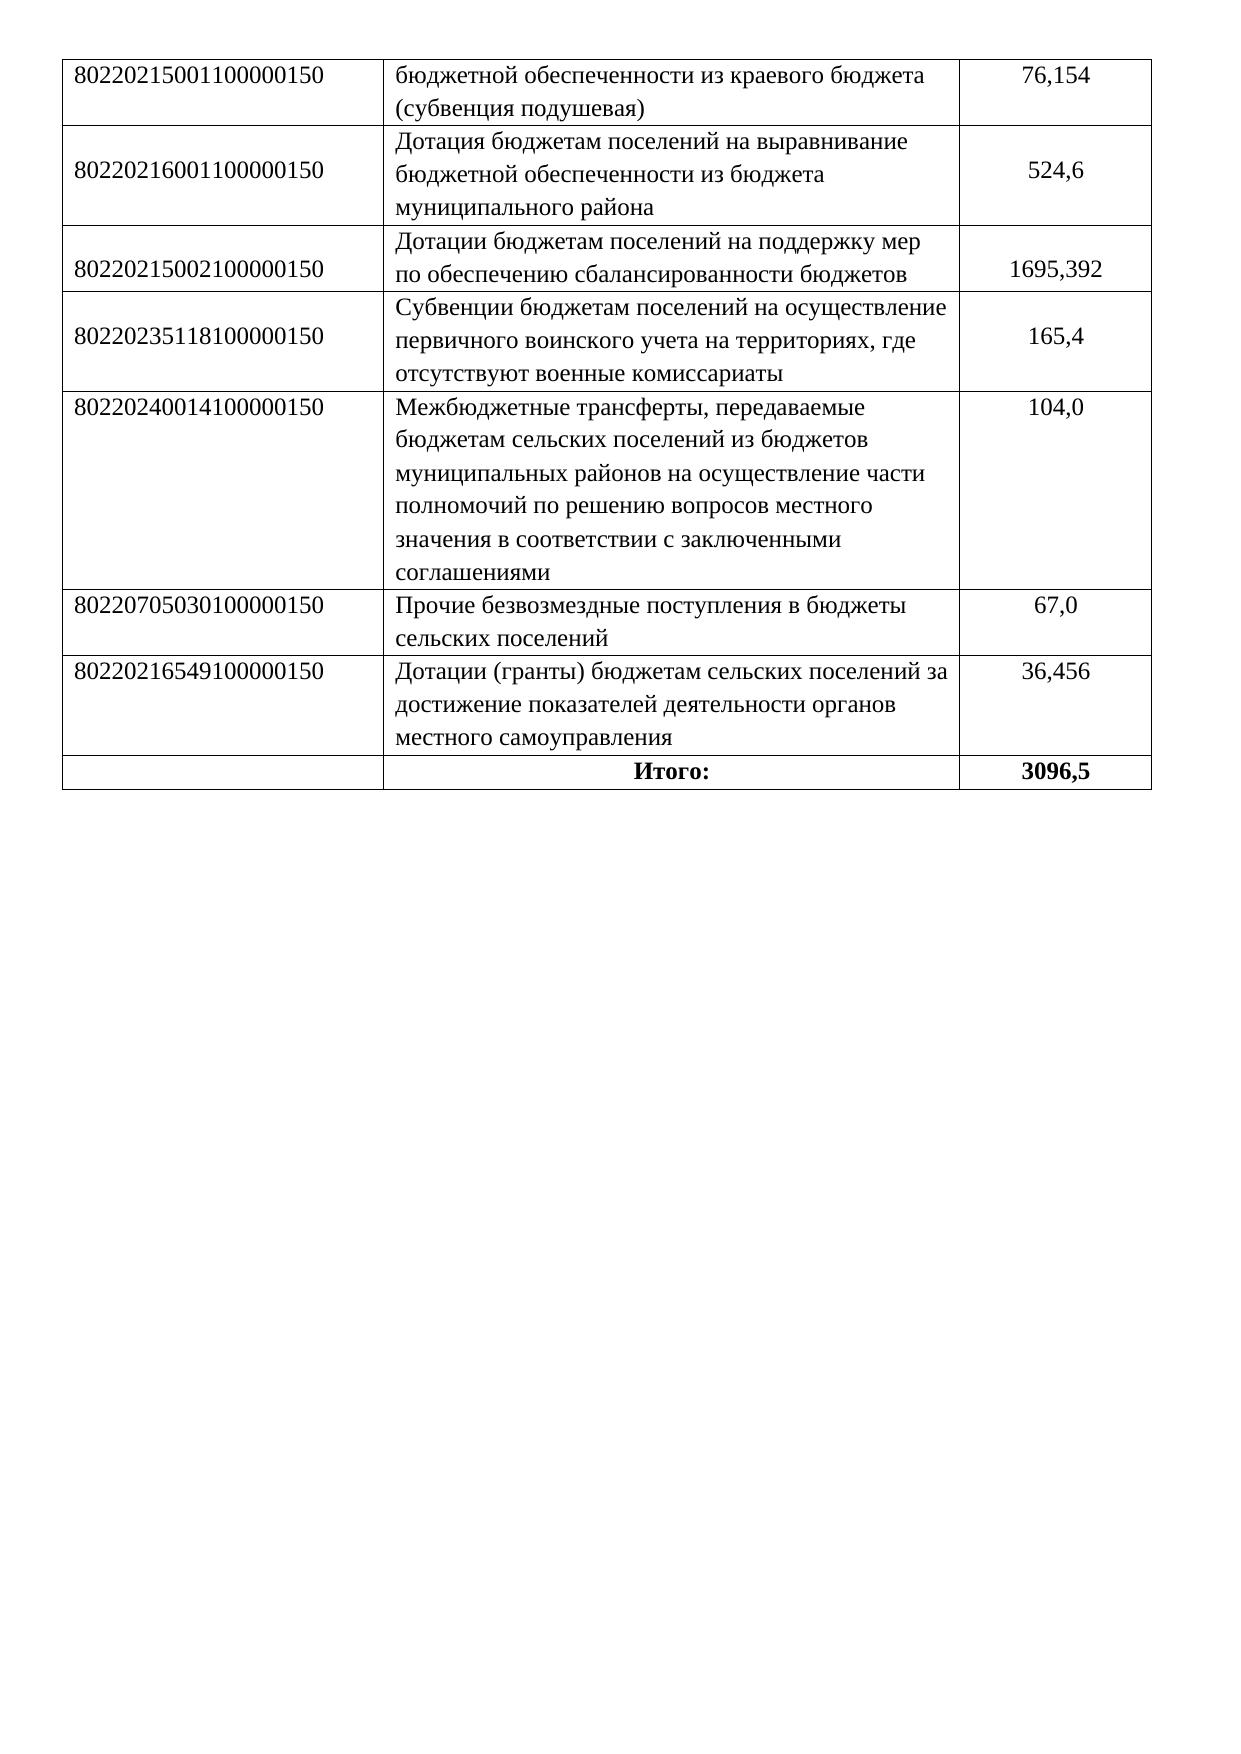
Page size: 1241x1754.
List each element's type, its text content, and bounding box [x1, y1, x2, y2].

table_cell 36,456 [960, 656, 1151, 755]
table_cell Дотация бюджетам поселений на выравнивание бюджетной обеспеченности из бюджета муниципального района [384, 126, 959, 225]
table_cell Субвенции бюджетам поселений на осуществление первичного воинского учета на территориях, где отсутствуют военные комиссариаты [384, 292, 959, 391]
table_cell 1695,392 [960, 226, 1151, 291]
table_cell 80220235118100000150 [63, 292, 383, 391]
table_cell Дотации бюджетам поселений на поддержку мер по обеспечению сбалансированности бюджетов [384, 226, 959, 291]
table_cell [63, 60, 383, 125]
table_cell 67,0 [960, 590, 1151, 655]
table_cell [384, 60, 959, 125]
table_cell 3096,5 [960, 756, 1151, 789]
table_cell 80220215002100000150 [63, 226, 383, 291]
table_cell 80220705030100000150 [63, 590, 383, 655]
table_cell [63, 756, 383, 789]
table_cell 524,6 [960, 126, 1151, 225]
table_cell 104,0 [960, 392, 1151, 589]
table_cell 80220216001100000150 [63, 126, 383, 225]
table_cell Итого: [384, 756, 959, 789]
table_cell 80220240014100000150 [63, 392, 383, 589]
table_cell Прочие безвозмездные поступления в бюджеты сельских поселений [384, 590, 959, 655]
table_cell 80220216549100000150 [63, 656, 383, 755]
table_cell Дотации (гранты) бюджетам сельских поселений за достижение показателей деятельности органов местного самоуправления [384, 656, 959, 755]
table_cell 165,4 [960, 292, 1151, 391]
table_cell Межбюджетные трансферты, передаваемые бюджетам сельских поселений из бюджетов муниципальных районов на осуществление части полномочий по решению вопросов местного значения в соответствии с заключенными соглашениями [384, 392, 959, 589]
table_cell 76,154 [960, 60, 1151, 125]
